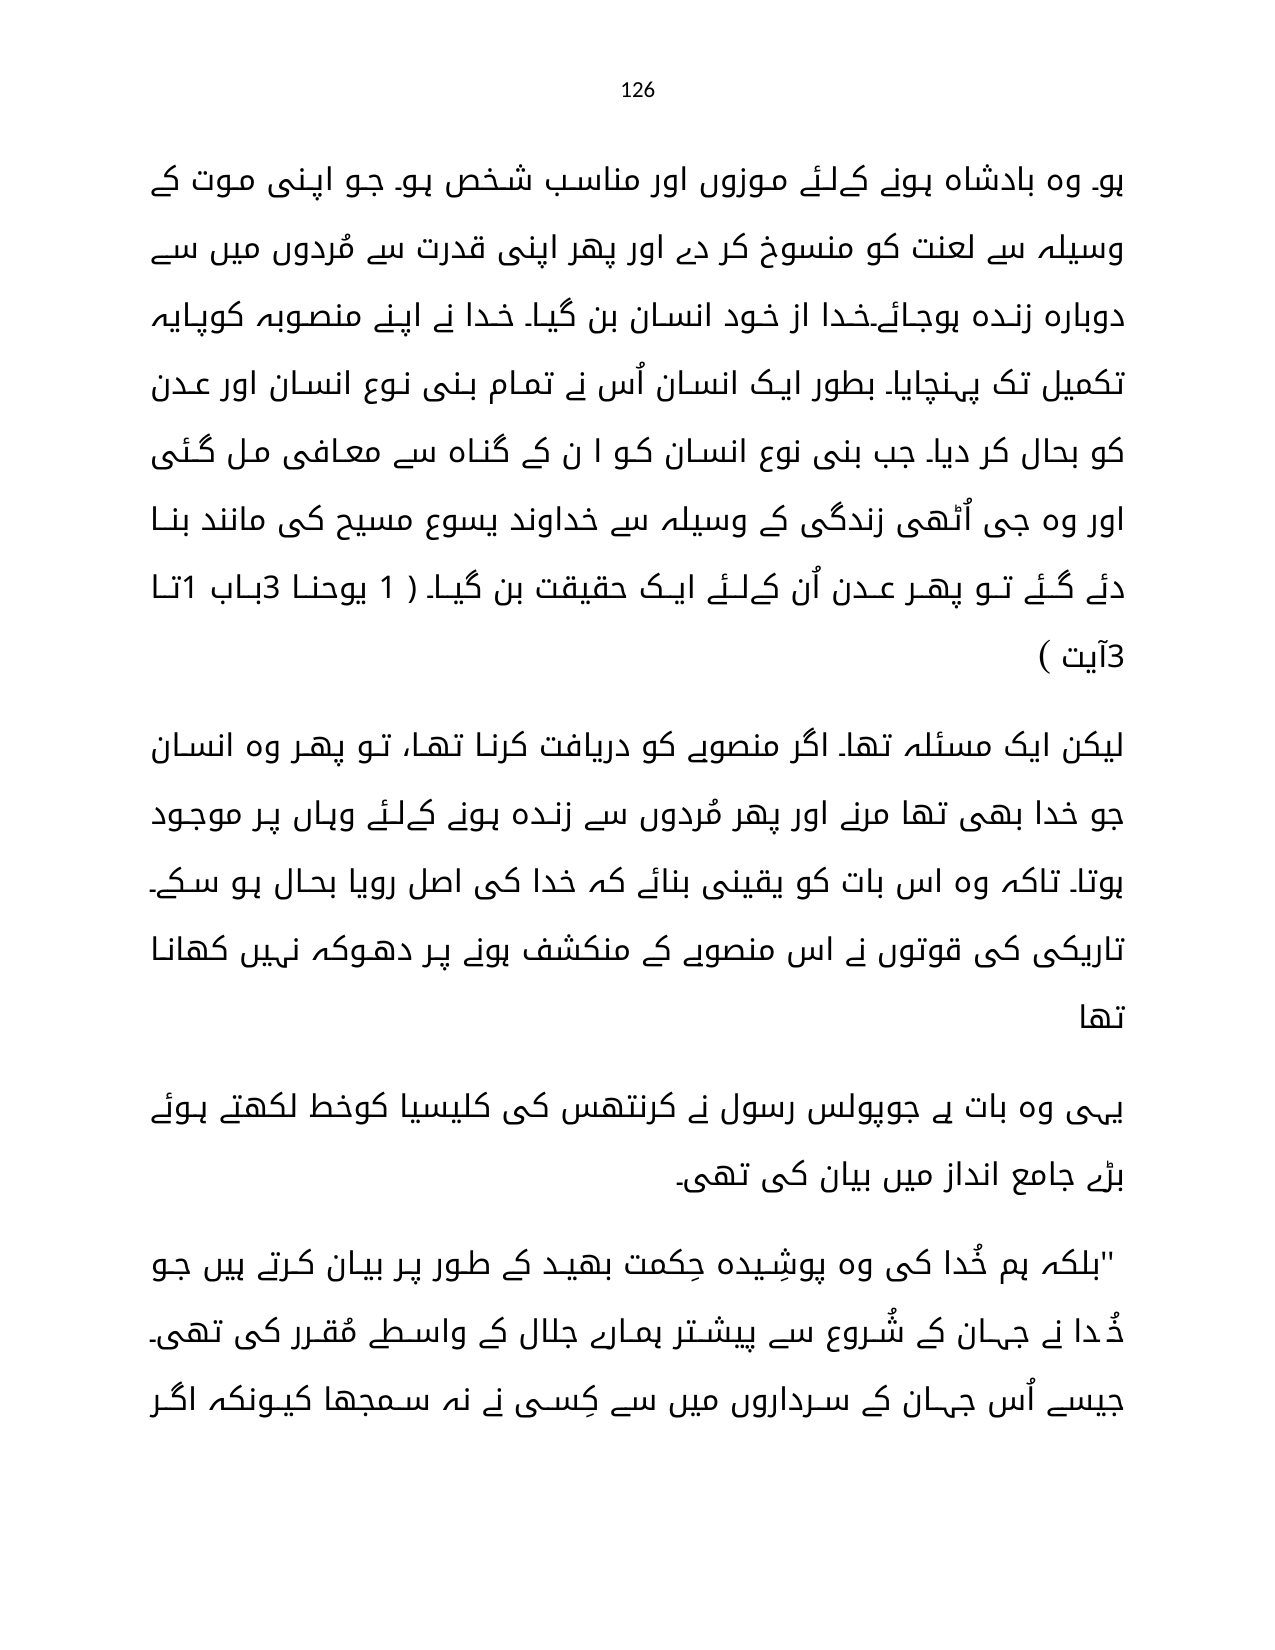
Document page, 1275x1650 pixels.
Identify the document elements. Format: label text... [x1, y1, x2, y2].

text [150, 150, 1125, 686]
text یہی وہ بات ہے جوپولس رسول نے کرنتھس کی کلیسیا کوخط لکھتے ہوئے بڑے جامع انداز میں بیان کی تھی۔ [150, 1077, 1125, 1205]
text لیکن ایک مسئلہ تھا۔ اگر منصوبے کو دریافت کرنا تھا، تو پھر وہ انسان جو خدا بھی تھا مرنے اور پھر مُردوں سے زندہ ہونے کےلئے وہاں پر موجود ہوتا۔ تاکہ وہ اس بات کو یقینی بنائے کہ خدا کی اصل رویا بحال ہو سکے۔ تاریکی کی قوتوں نے اس منصوبے کے منکشف ہونے پر دھوکہ نہیں کھانا تھا [150, 716, 1125, 1048]
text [150, 1234, 1125, 1430]
